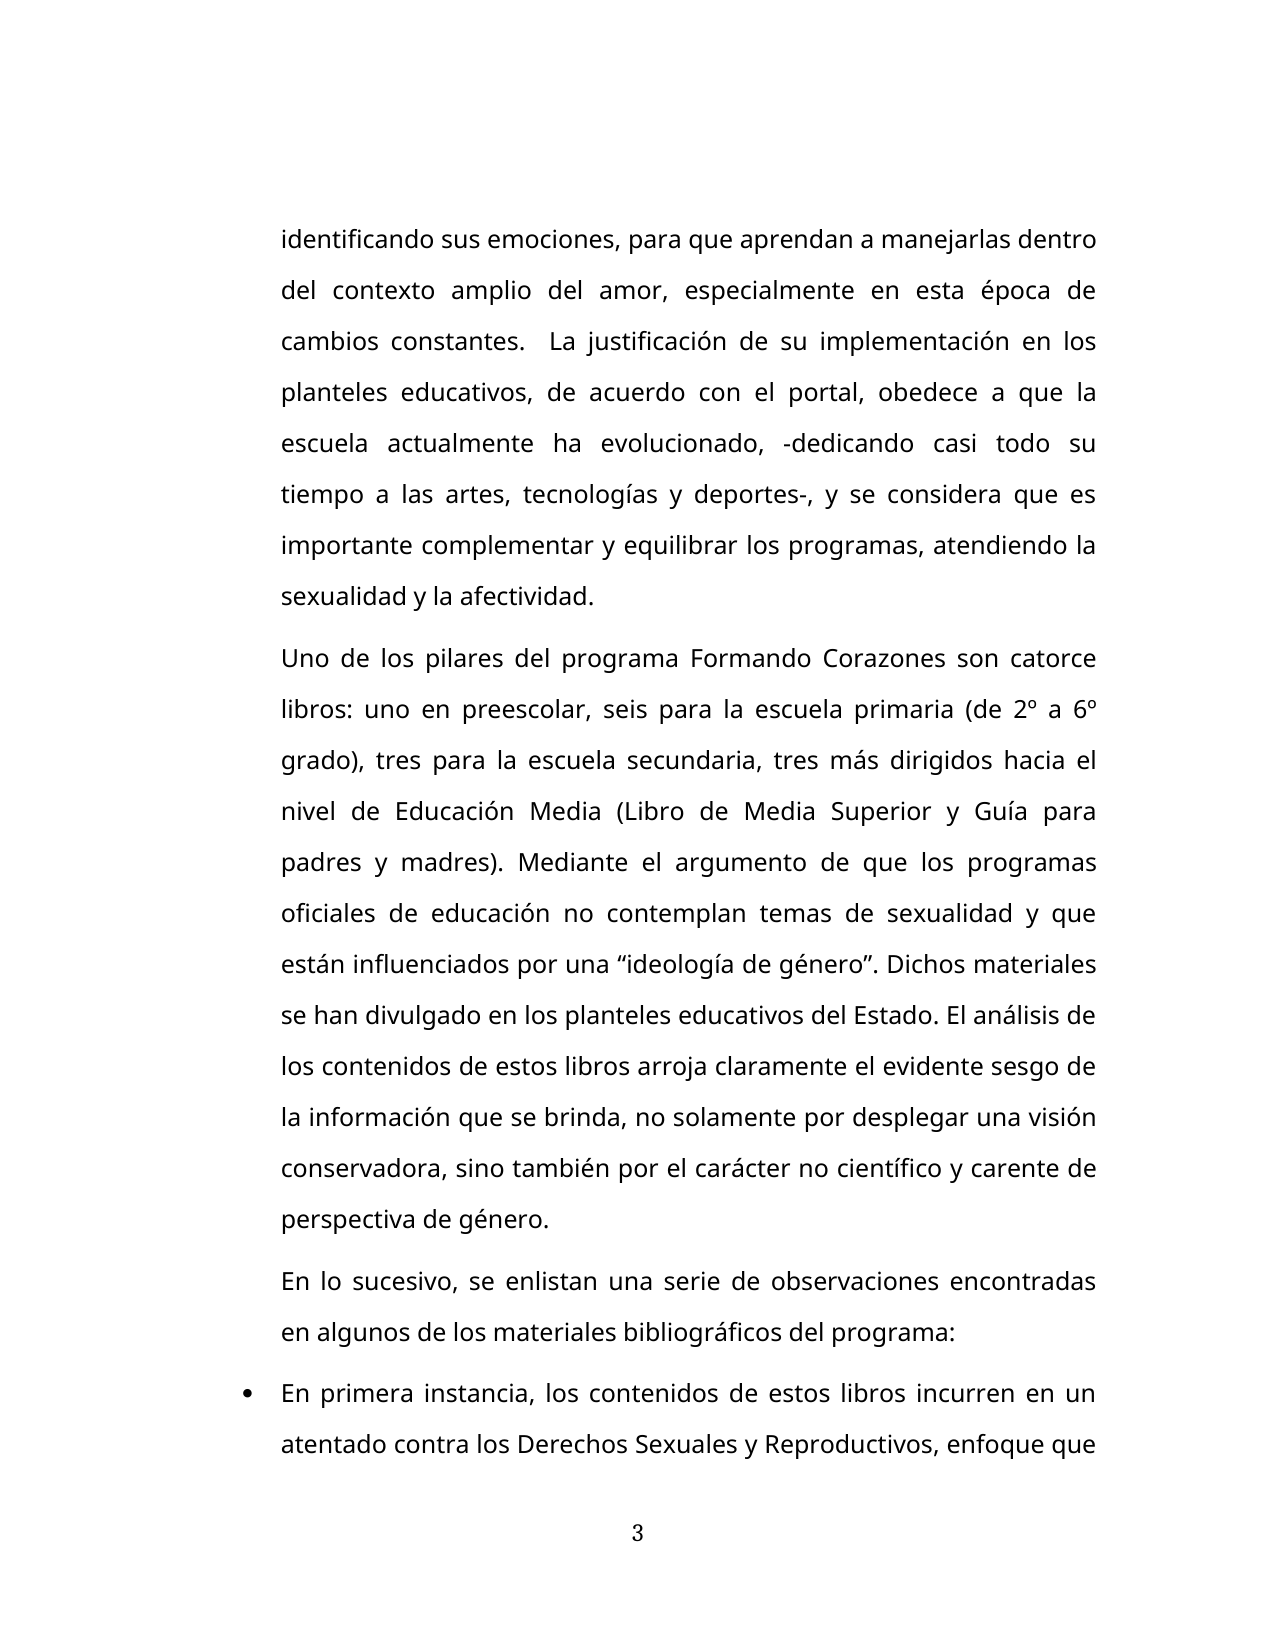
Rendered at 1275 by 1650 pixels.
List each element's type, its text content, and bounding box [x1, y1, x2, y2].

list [243, 1376, 1098, 1461]
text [281, 222, 1098, 613]
text Uno de los pilares del programa Formando Corazones son catorce libros: uno en preescolar, seis para la escuela primaria (de 2º a 6º grado), tres para la escuela secundaria, tres más dirigidos hacia el nivel de Educación Media (Libro de Media Superior y Guía para padres y madres). Mediante el argumento de que los programas oficiales de educación no contemplan temas de sexualidad y que están influenciados por una “ideología de género”. Dichos materiales se han divulgado en los planteles educativos del Estado. El análisis de los contenidos de estos libros arroja claramente el evidente sesgo de la información que se brinda, no solamente por desplegar una visión conservadora, sino también por el carácter no científico y carente de perspectiva de género. [281, 640, 1098, 1236]
text En lo sucesivo, se enlistan una serie de observaciones encontradas en algunos de los materiales bibliográficos del programa: [281, 1263, 1098, 1348]
